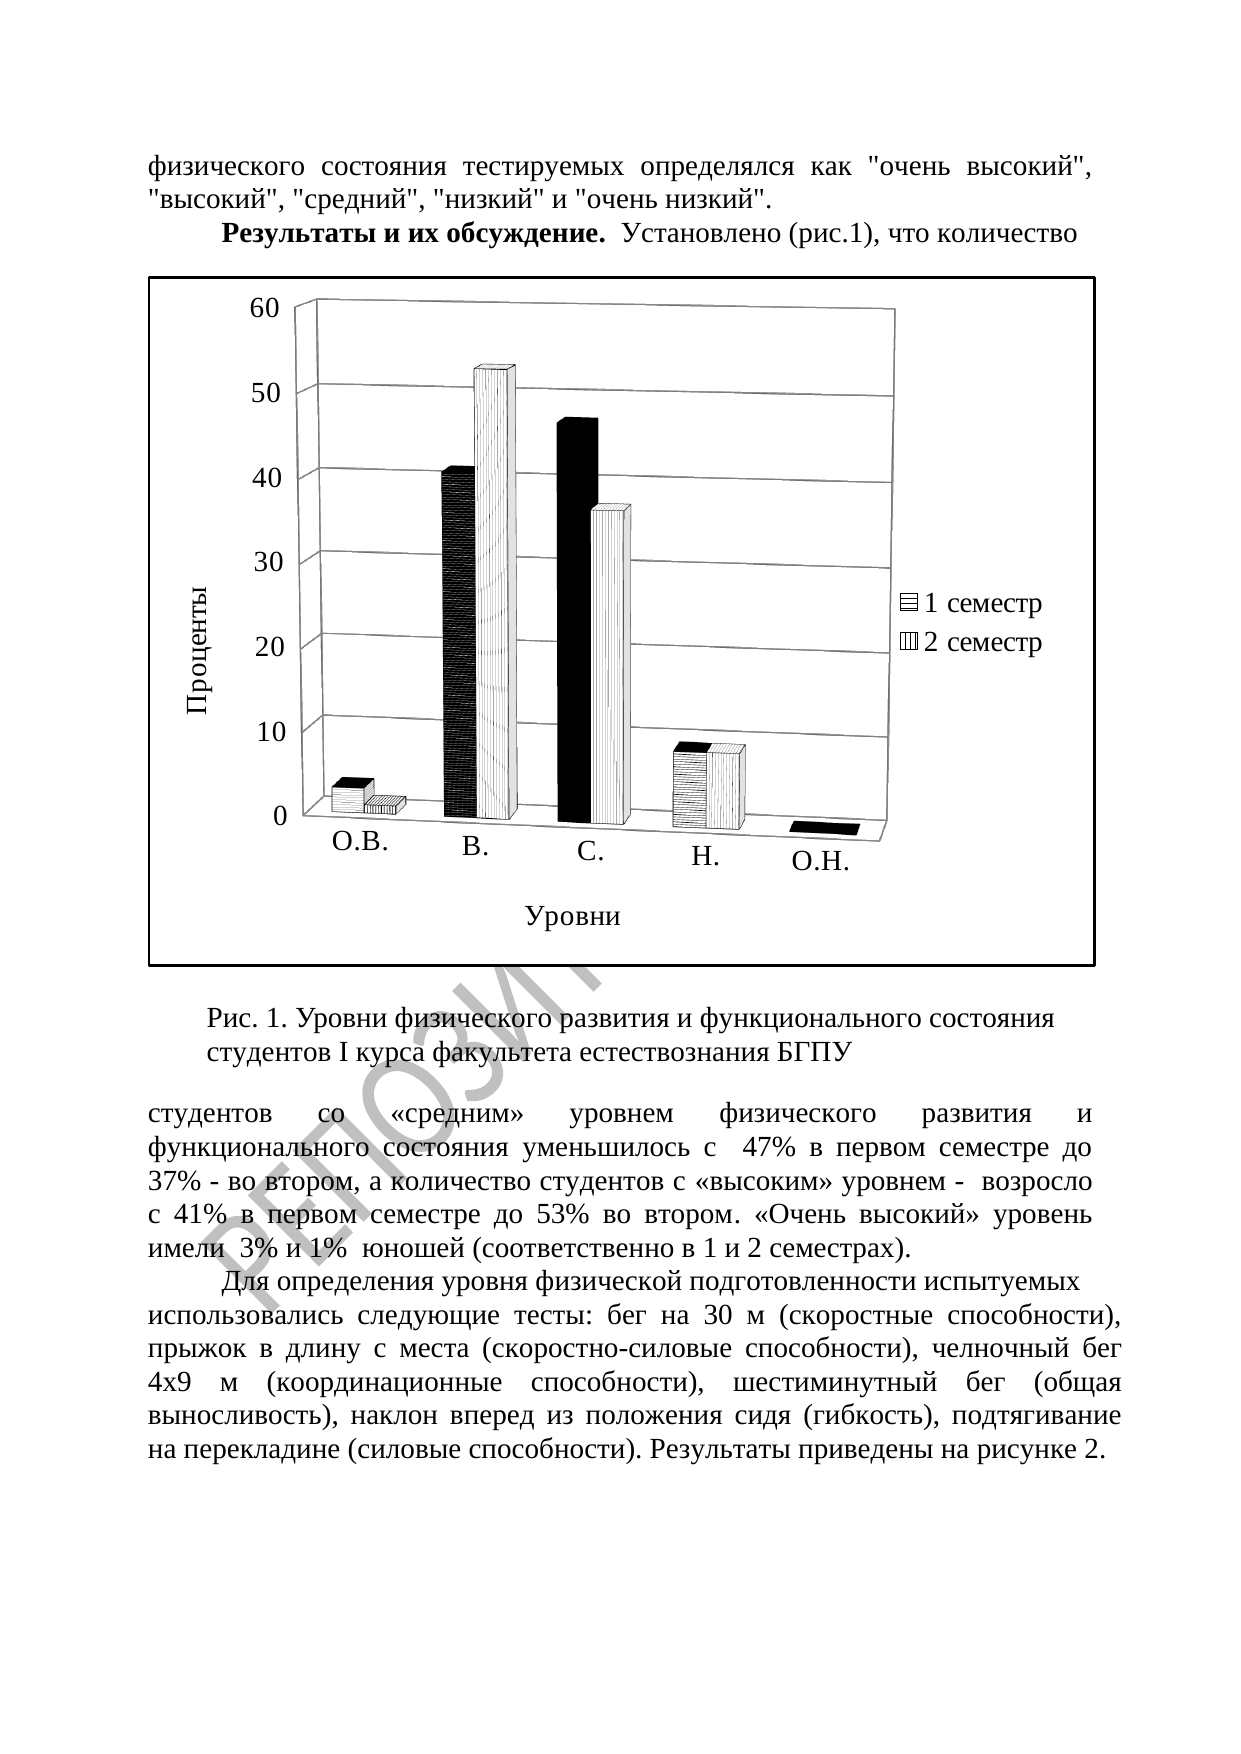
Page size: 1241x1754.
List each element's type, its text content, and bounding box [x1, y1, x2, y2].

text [148, 148, 1093, 215]
text студентов со «средним» уровнем физического развития и функционального состояния уменьшилось с 47% в первом семестре до 37% - во втором, а количество студентов с «высоким» уровнем - возросло с 41% в первом семестре до 53% во втором. «Очень высокий» уровень имели 3% и 1% юношей (соответственно в 1 и 2 семестрах). [148, 1096, 1093, 1263]
table_header Рис. 1. Уровни физического развития и функционального состояния студентов I курса факультета естествознания БГПУ [121, 1000, 1119, 1096]
table_header Для определения уровня физической подготовленности испытуемых использовались следующие тесты: бег на , прыжок в длину с места (скоростно-силовые способности), челночный бег 4х9 м (координационные способности), шестиминутный бег (общая выносливость), наклон вперед из положения сидя (гибкость), подтягивание на перекладине (силовые способности). Результаты приведены на рисунке 2. [136, 1263, 1134, 1464]
text Результаты и их обсуждение. Установлено (рис.1), что количество [148, 215, 1093, 248]
